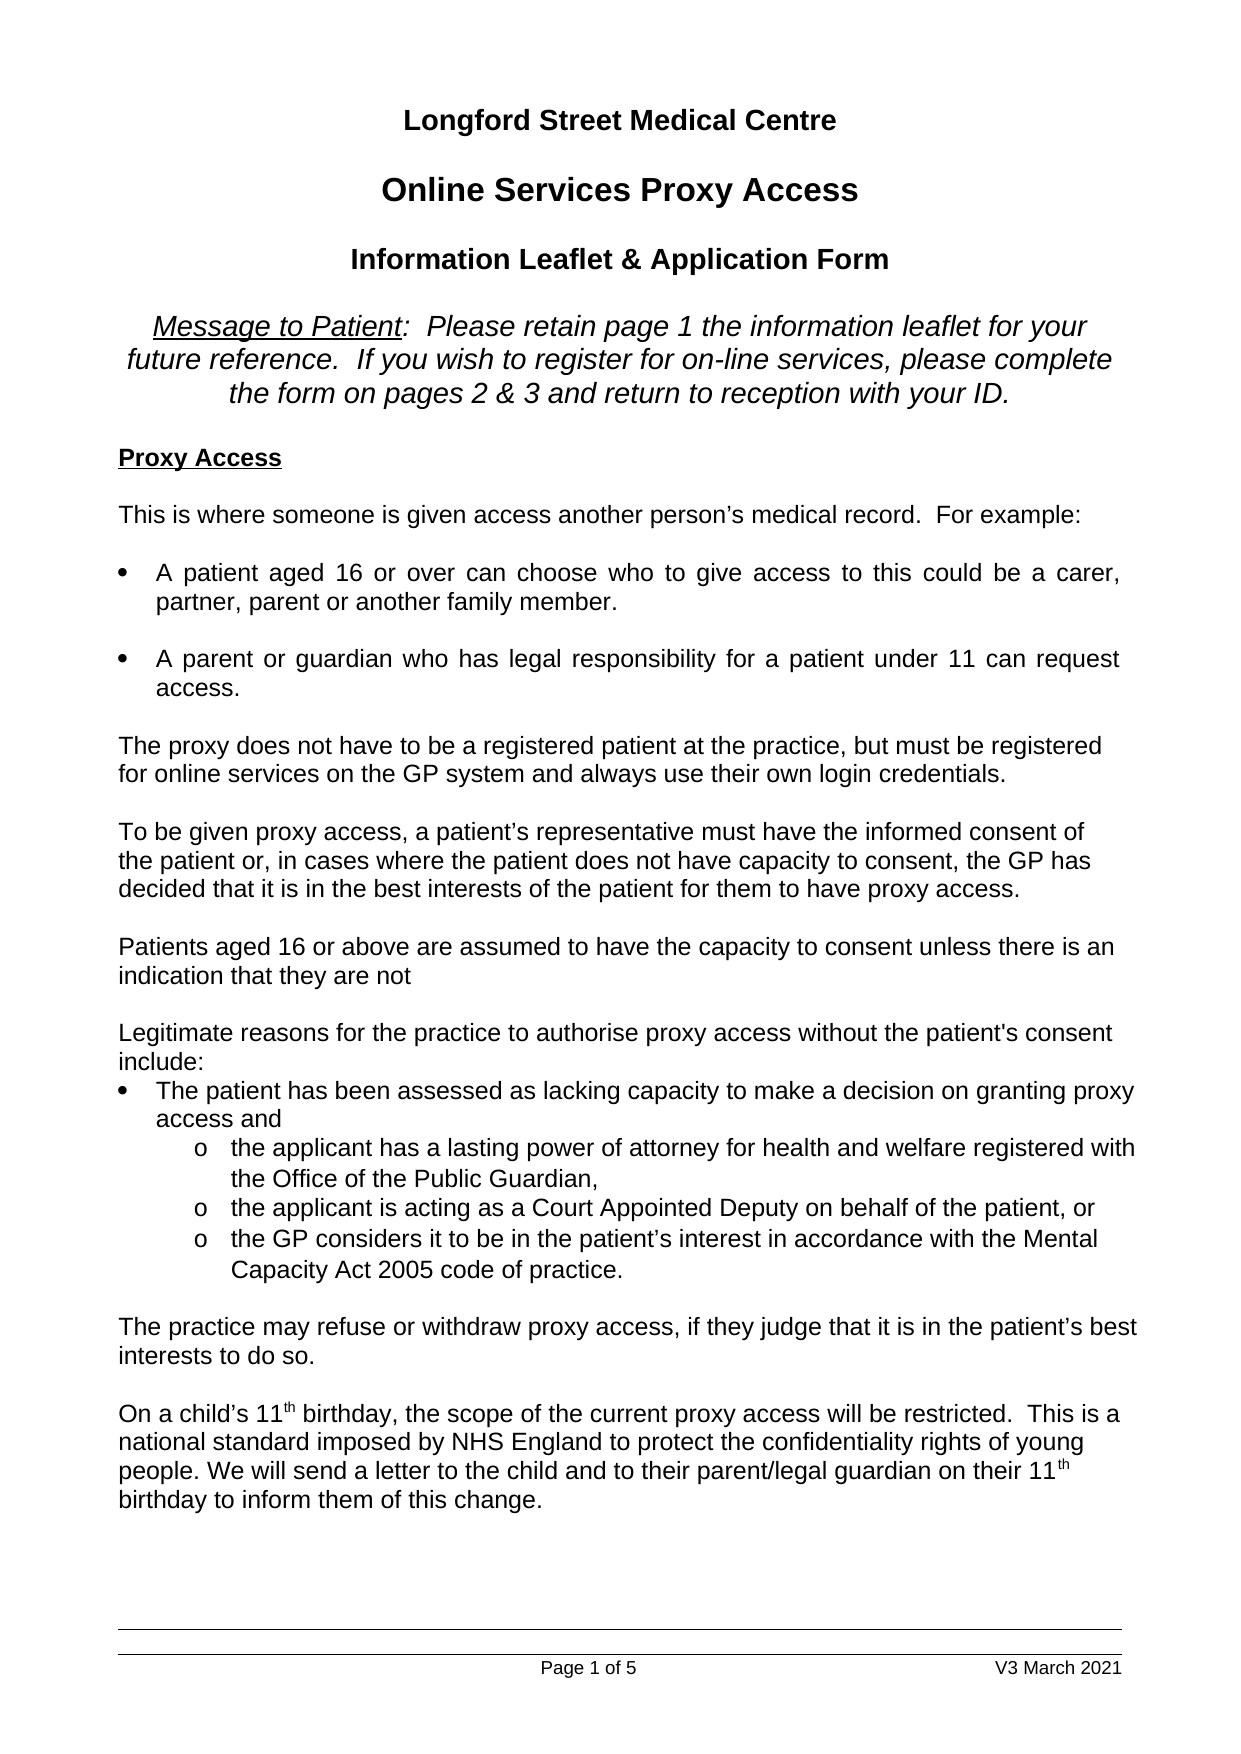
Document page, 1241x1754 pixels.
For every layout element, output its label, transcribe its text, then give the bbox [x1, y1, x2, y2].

text The practice may refuse or withdraw proxy access, if they judge that it is in the patient’s best interests to do so. [118, 1312, 1148, 1370]
text Patients aged 16 or above are assumed to have the capacity to consent unless there is an indication that they are not [118, 932, 1148, 989]
text To be given proxy access, a patient’s representative must have the informed consent of the patient or, in cases where the patient does not have capacity to consent, the GP has decided that it is in the best interests of the patient for them to have proxy access. [118, 817, 1122, 903]
text Online Services Proxy Access [118, 170, 1122, 208]
text Proxy Access [118, 443, 1122, 472]
text The proxy does not have to be a registered patient at the practice, but must be registered for online services on the GP system and always use their own login credentials. [118, 731, 1122, 788]
list the applicant has a lasting power of attorney for health and welfare registered with the Office of the Public Guardian, [193, 1133, 1148, 1193]
list A patient aged 16 or over can choose who to give access to this could be a carer, partner, parent or another family member. [118, 558, 1122, 616]
text Information Leaflet & Application Form [118, 242, 1122, 275]
list The patient has been assessed as lacking capacity to make a decision on granting proxy access and [118, 1076, 1148, 1133]
list the GP considers it to be in the patient’s interest in accordance with the Mental Capacity Act 2005 code of practice. [193, 1224, 1148, 1283]
text This is where someone is given access another person’s medical record. For example: [118, 500, 1122, 529]
list the applicant is acting as a Court Appointed Deputy on behalf of the patient, or [193, 1193, 1148, 1224]
list A parent or guardian who has legal responsibility for a patient under 11 can request access. [118, 644, 1122, 702]
text Legitimate reasons for the practice to authorise proxy access without the patient's consent include: [118, 1018, 1148, 1076]
text On a child’s 11th birthday, the scope of the current proxy access will be restricted. This is a national standard imposed by NHS England to protect the confidentiality rights of young people. We will send a letter to the child and to their parent/legal guardian on their 11th birthday to inform them of this change. [118, 1398, 1122, 1513]
text Longford Street Medical Centre [118, 103, 1122, 136]
text Message to Patient: Please retain page 1 the information leaflet for your future reference. If you wish to register for on-line services, please complete the form on pages 2 & 3 and return to reception with your ID. [118, 309, 1122, 409]
